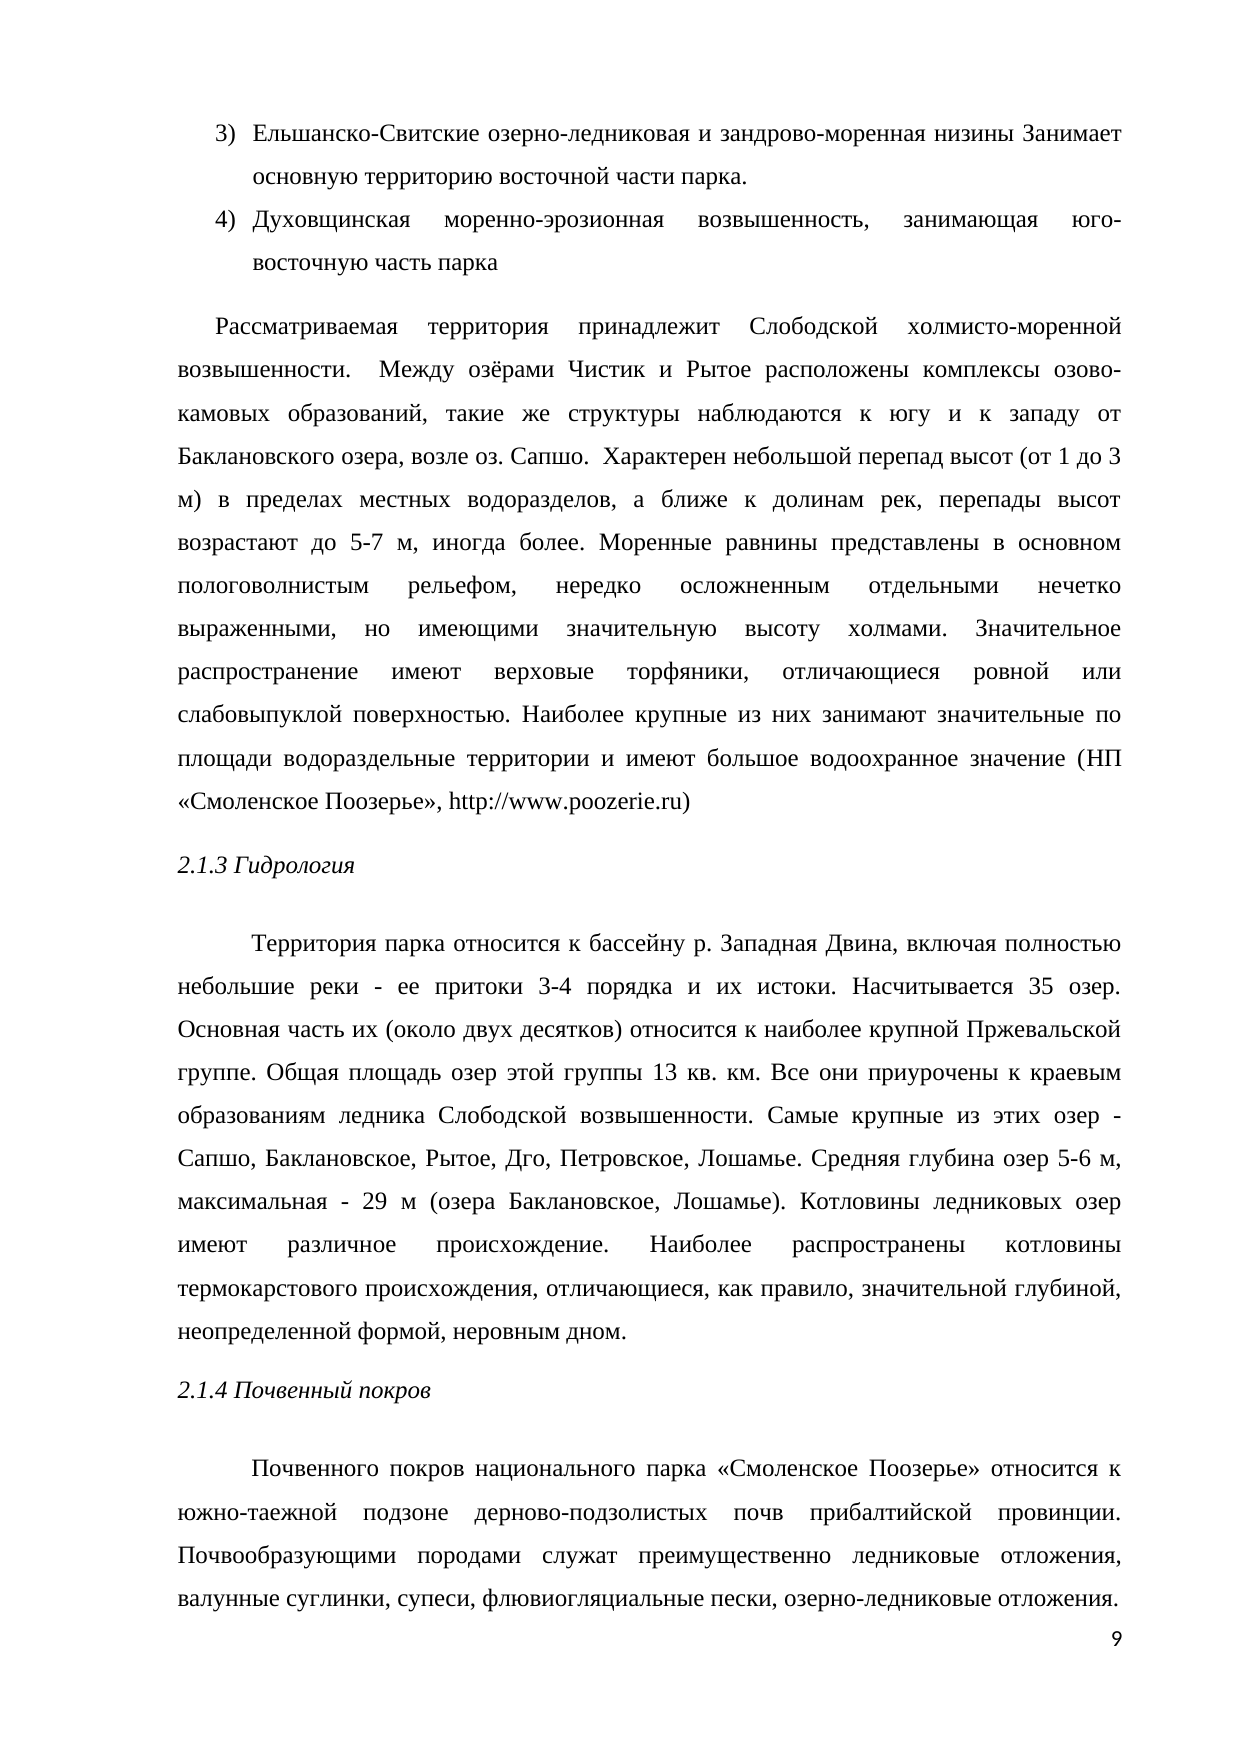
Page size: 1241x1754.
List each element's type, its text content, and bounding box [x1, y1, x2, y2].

list Ельшанско-Свитские озерно-ледниковая и зандрово-моренная низины Занимает основную территорию восточной части парка. [215, 118, 1122, 190]
subtitle 2.1.4 Почвенный покров [177, 1376, 1122, 1404]
list Духовщинская моренно-эрозионная возвышенность, занимающая юго-восточную часть парка [215, 204, 1122, 276]
text Рассматриваемая территория принадлежит Слободской холмисто-моренной возвышенности. Между озёрами Чистик и Рытое расположены комплексы озово-камовых образований, такие же структуры наблюдаются к югу и к западу от Баклановского озера, возле оз. Сапшо. Характерен небольшой перепад высот (от 1 до 3 м) в пределах местных водоразделов, а ближе к долинам рек, перепады высот возрастают до 5-7 м, иногда более. Моренные равнины представлены в основном пологоволнистым рельефом, нередко осложненным отдельными нечетко выраженными, но имеющими значительную высоту холмами. Значительное распространение имеют верховые торфяники, отличающиеся ровной или слабовыпуклой поверхностью. Наиболее крупные из них занимают значительные по площади водораздельные территории и имеют большое водоохранное значение (НП «Смоленское Поозерье», http://www.poozerie.ru) [177, 311, 1122, 814]
text Территория парка относится к бассейну р. Западная Двина, включая полностью небольшие реки - ее притоки 3-4 порядка и их истоки. Насчитывается 35 озер. Основная часть их (около двух десятков) относится к наиболее крупной Пржевальской группе. Общая площадь озер этой группы 13 кв. км. Все они приурочены к краевым образованиям ледника Слободской возвышенности. Самые крупные из этих озер - Сапшо, Баклановское, Рытое, Дго, Петровское, Лошамье. Средняя глубина озер 5-6 м, максимальная - 29 м (озера Баклановское, Лошамье). Котловины ледниковых озер имеют различное происхождение. Наиболее распространены котловины термокарстового происхождения, отличающиеся, как правило, значительной глубиной, неопределенной формой, неровным дном. [177, 928, 1122, 1344]
text Почвенного покров национального парка «Смоленское Поозерье» относится к южно-таежной подзоне дерново-подзолистых почв прибалтийской провинции. Почвообразующими породами служат преимущественно ледниковые отложения, валунные суглинки, супеси, флювиогляциальные пески, озерно-ледниковые отложения. [177, 1453, 1122, 1612]
subtitle 2.1.3 Гидрология [177, 850, 1122, 878]
